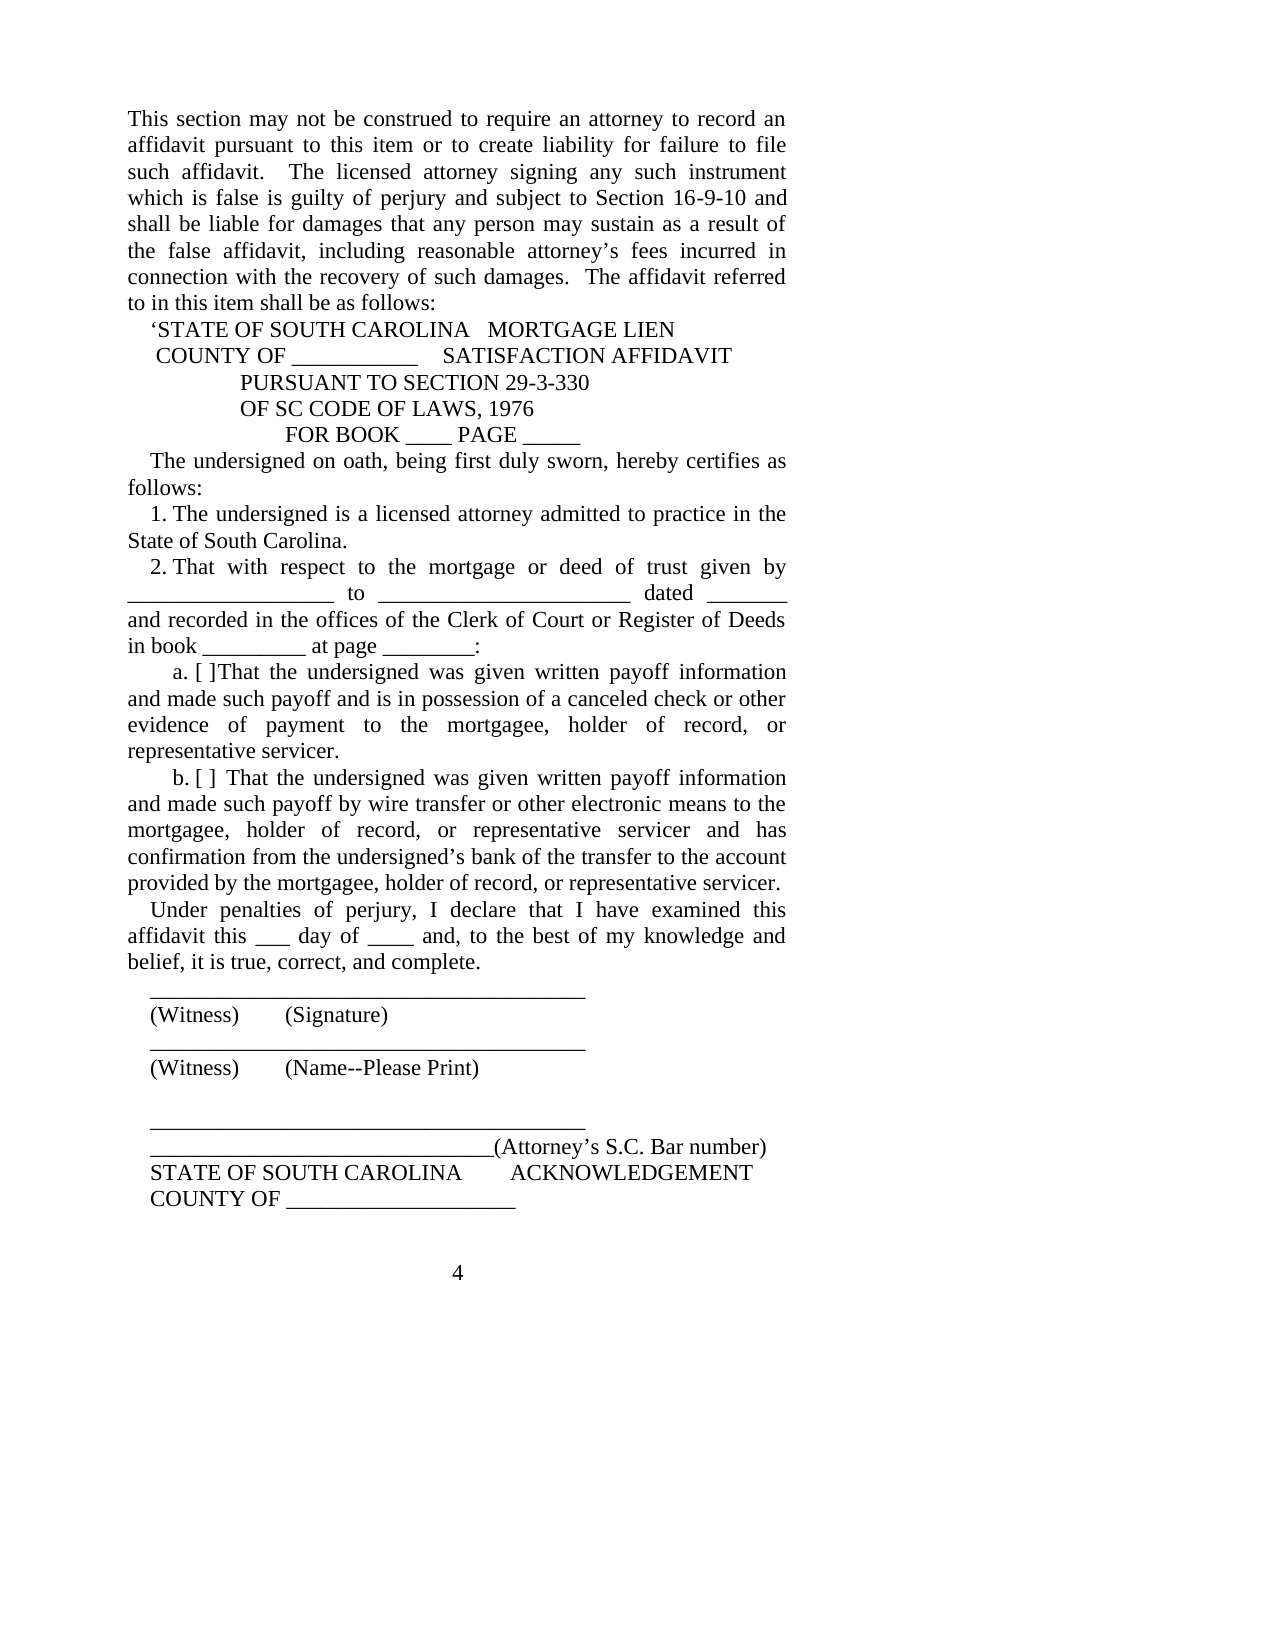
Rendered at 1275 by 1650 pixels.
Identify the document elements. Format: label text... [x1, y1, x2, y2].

text ______________________________(Attorney’s S.C. Bar number) [127, 1133, 787, 1159]
text COUNTY OF ___________ SATISFACTION AFFIDAVIT [127, 342, 787, 368]
text Under penalties of perjury, I declare that I have examined this affidavit this ___ day of ____ and, to the best of my knowledge and belief, it is true, correct, and complete. [127, 896, 787, 975]
text COUNTY OF ____________________ [127, 1186, 787, 1212]
text FOR BOOK ____ PAGE _____ [127, 421, 787, 448]
text ‘STATE OF SOUTH CAROLINA MORTGAGE LIEN [127, 316, 787, 342]
text 1. The undersigned is a licensed attorney admitted to practice in the State of South Carolina. [127, 500, 787, 553]
text ______________________________________ [127, 1106, 787, 1133]
text PURSUANT TO SECTION 29-3-330 [127, 368, 787, 395]
text OF SC CODE OF LAWS, 1976 [127, 395, 787, 421]
text a. [ ] That the undersigned was given written payoff information and made such payoff and is in possession of a canceled check or other evidence of payment to the mortgagee, holder of record, or representative servicer. [127, 658, 787, 764]
text STATE OF SOUTH CAROLINA ACKNOWLEDGEMENT [127, 1159, 787, 1186]
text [127, 105, 787, 316]
text (Witness) (Signature) [127, 1001, 787, 1027]
text ______________________________________ [127, 975, 787, 1001]
text ______________________________________ [127, 1027, 787, 1054]
text b. [ ] That the undersigned was given written payoff information and made such payoff by wire transfer or other electronic means to the mortgagee, holder of record, or representative servicer and has confirmation from the undersigned’s bank of the transfer to the account provided by the mortgagee, holder of record, or representative servicer. [127, 764, 787, 896]
text 2. That with respect to the mortgage or deed of trust given by __________________ to ______________________ dated _______ and recorded in the offices of the Clerk of Court or Register of Deeds in book _________ at page ________: [127, 553, 787, 658]
text The undersigned on oath, being first duly sworn, hereby certifies as follows: [127, 448, 787, 500]
text (Witness) (Name--Please Print) [127, 1054, 787, 1080]
